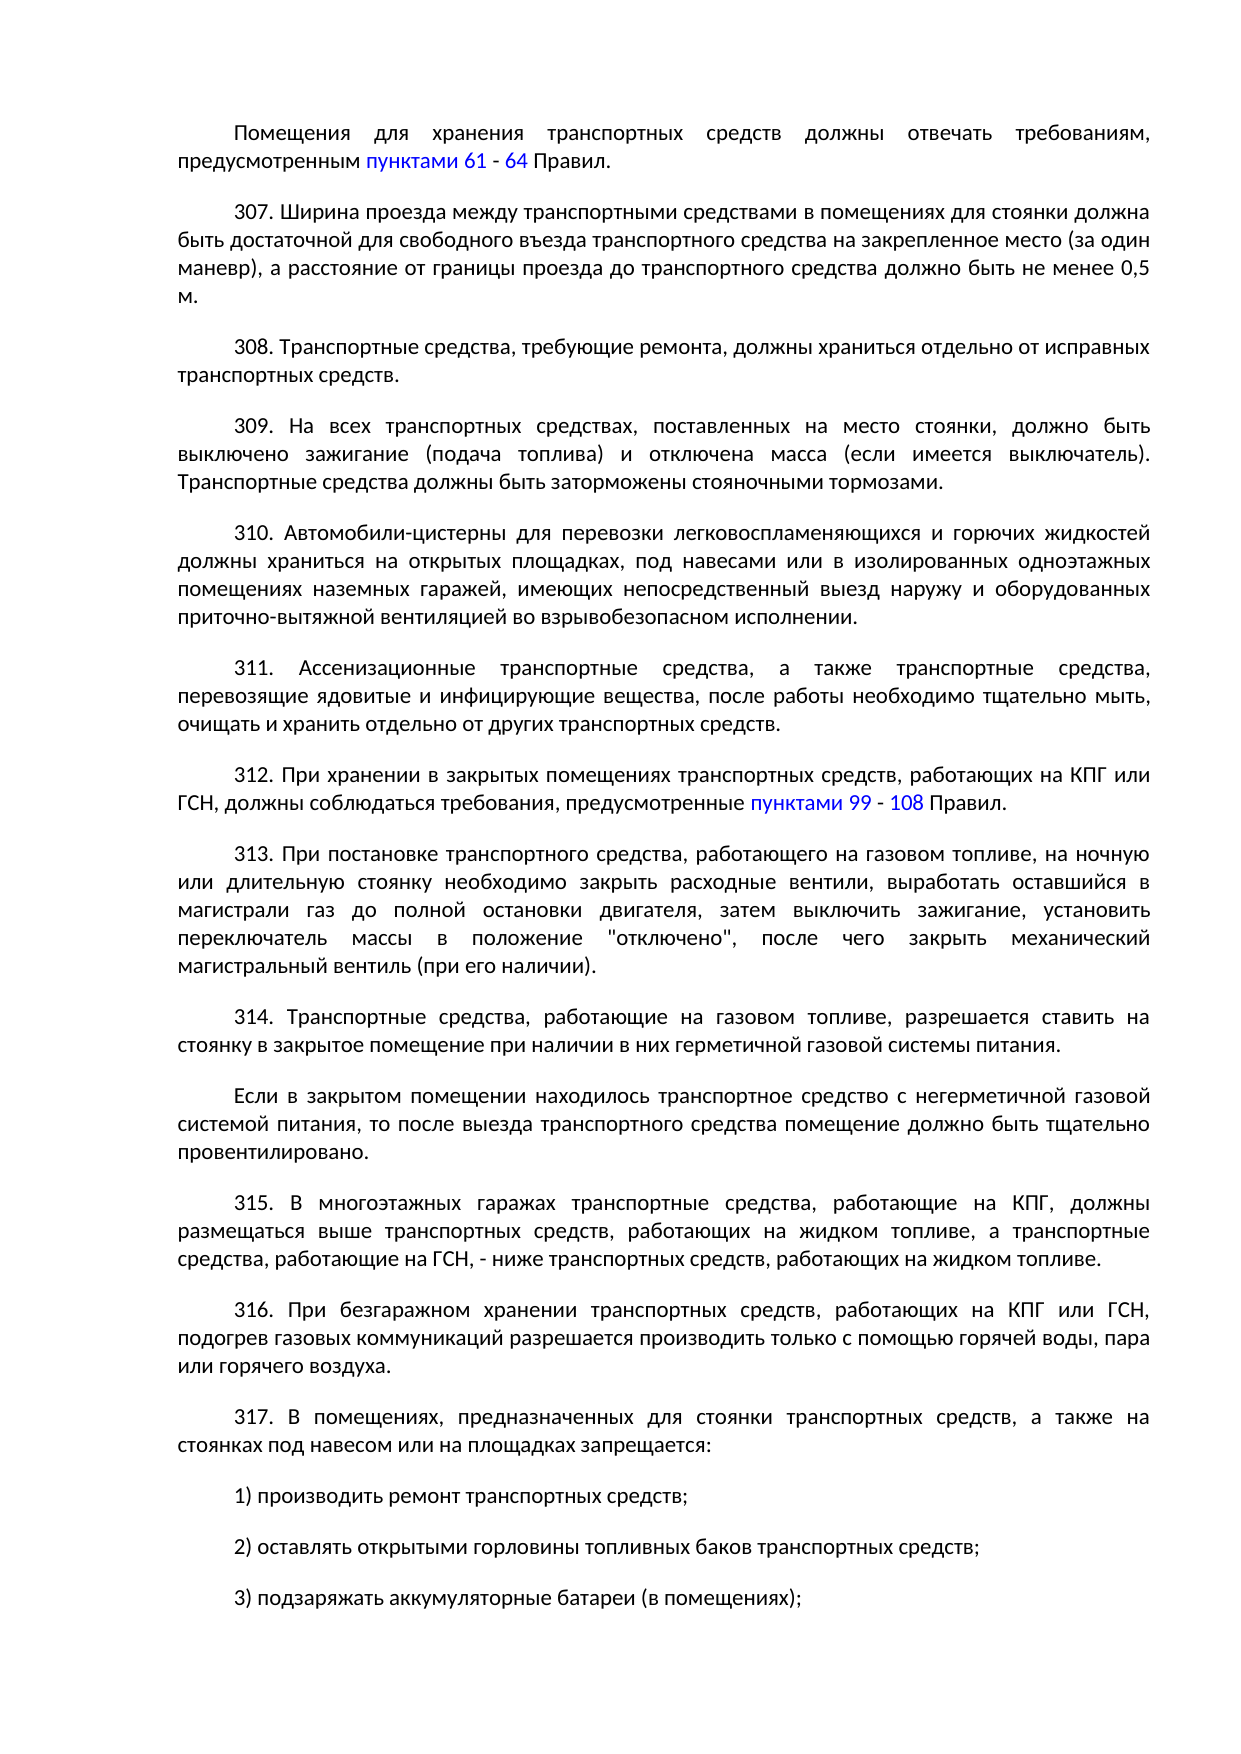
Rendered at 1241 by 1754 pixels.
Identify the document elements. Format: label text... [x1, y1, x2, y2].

text 3) подзаряжать аккумуляторные батареи (в помещениях); [177, 1583, 1152, 1611]
text 316. При безгаражном хранении транспортных средств, работающих на КПГ или ГСН, подогрев газовых коммуникаций разрешается производить только с помощью горячей воды, пара или горячего воздуха. [177, 1295, 1152, 1379]
text 307. Ширина проезда между транспортными средствами в помещениях для стоянки должна быть достаточной для свободного въезда транспортного средства на закрепленное место (за один маневр), а расстояние от границы проезда до транспортного средства должно быть не менее 0,5 м. [177, 197, 1152, 309]
text 317. В помещениях, предназначенных для стоянки транспортных средств, а также на стоянках под навесом или на площадках запрещается: [177, 1402, 1152, 1458]
text 308. Транспортные средства, требующие ремонта, должны храниться отдельно от исправных транспортных средств. [177, 332, 1152, 388]
text 311. Ассенизационные транспортные средства, а также транспортные средства, перевозящие ядовитые и инфицирующие вещества, после работы необходимо тщательно мыть, очищать и хранить отдельно от других транспортных средств. [177, 653, 1152, 737]
text 2) оставлять открытыми горловины топливных баков транспортных средств; [177, 1532, 1152, 1560]
text 315. В многоэтажных гаражах транспортные средства, работающие на КПГ, должны размещаться выше транспортных средств, работающих на жидком топливе, а транспортные средства, работающие на ГСН, - ниже транспортных средств, работающих на жидком топливе. [177, 1188, 1152, 1272]
text 1) производить ремонт транспортных средств; [177, 1481, 1152, 1509]
text 312. При хранении в закрытых помещениях транспортных средств, работающих на КПГ или ГСН, должны соблюдаться требования, предусмотренные пунктами 99 - 108 Правил. [177, 760, 1152, 816]
text 310. Автомобили-цистерны для перевозки легковоспламеняющихся и горючих жидкостей должны храниться на открытых площадках, под навесами или в изолированных одноэтажных помещениях наземных гаражей, имеющих непосредственный выезд наружу и оборудованных приточно-вытяжной вентиляцией во взрывобезопасном исполнении. [177, 518, 1152, 630]
text 314. Транспортные средства, работающие на газовом топливе, разрешается ставить на стоянку в закрытое помещение при наличии в них герметичной газовой системы питания. [177, 1002, 1152, 1058]
text Помещения для хранения транспортных средств должны отвечать требованиям, предусмотренным пунктами 61 - 64 Правил. [177, 118, 1152, 174]
text Если в закрытом помещении находилось транспортное средство с негерметичной газовой системой питания, то после выезда транспортного средства помещение должно быть тщательно провентилировано. [177, 1081, 1152, 1165]
text 309. На всех транспортных средствах, поставленных на место стоянки, должно быть выключено зажигание (подача топлива) и отключена масса (если имеется выключатель). Транспортные средства должны быть заторможены стояночными тормозами. [177, 411, 1152, 495]
text 313. При постановке транспортного средства, работающего на газовом топливе, на ночную или длительную стоянку необходимо закрыть расходные вентили, выработать оставшийся в магистрали газ до полной остановки двигателя, затем выключить зажигание, установить переключатель массы в положение "отключено", после чего закрыть механический магистральный вентиль (при его наличии). [177, 839, 1152, 979]
